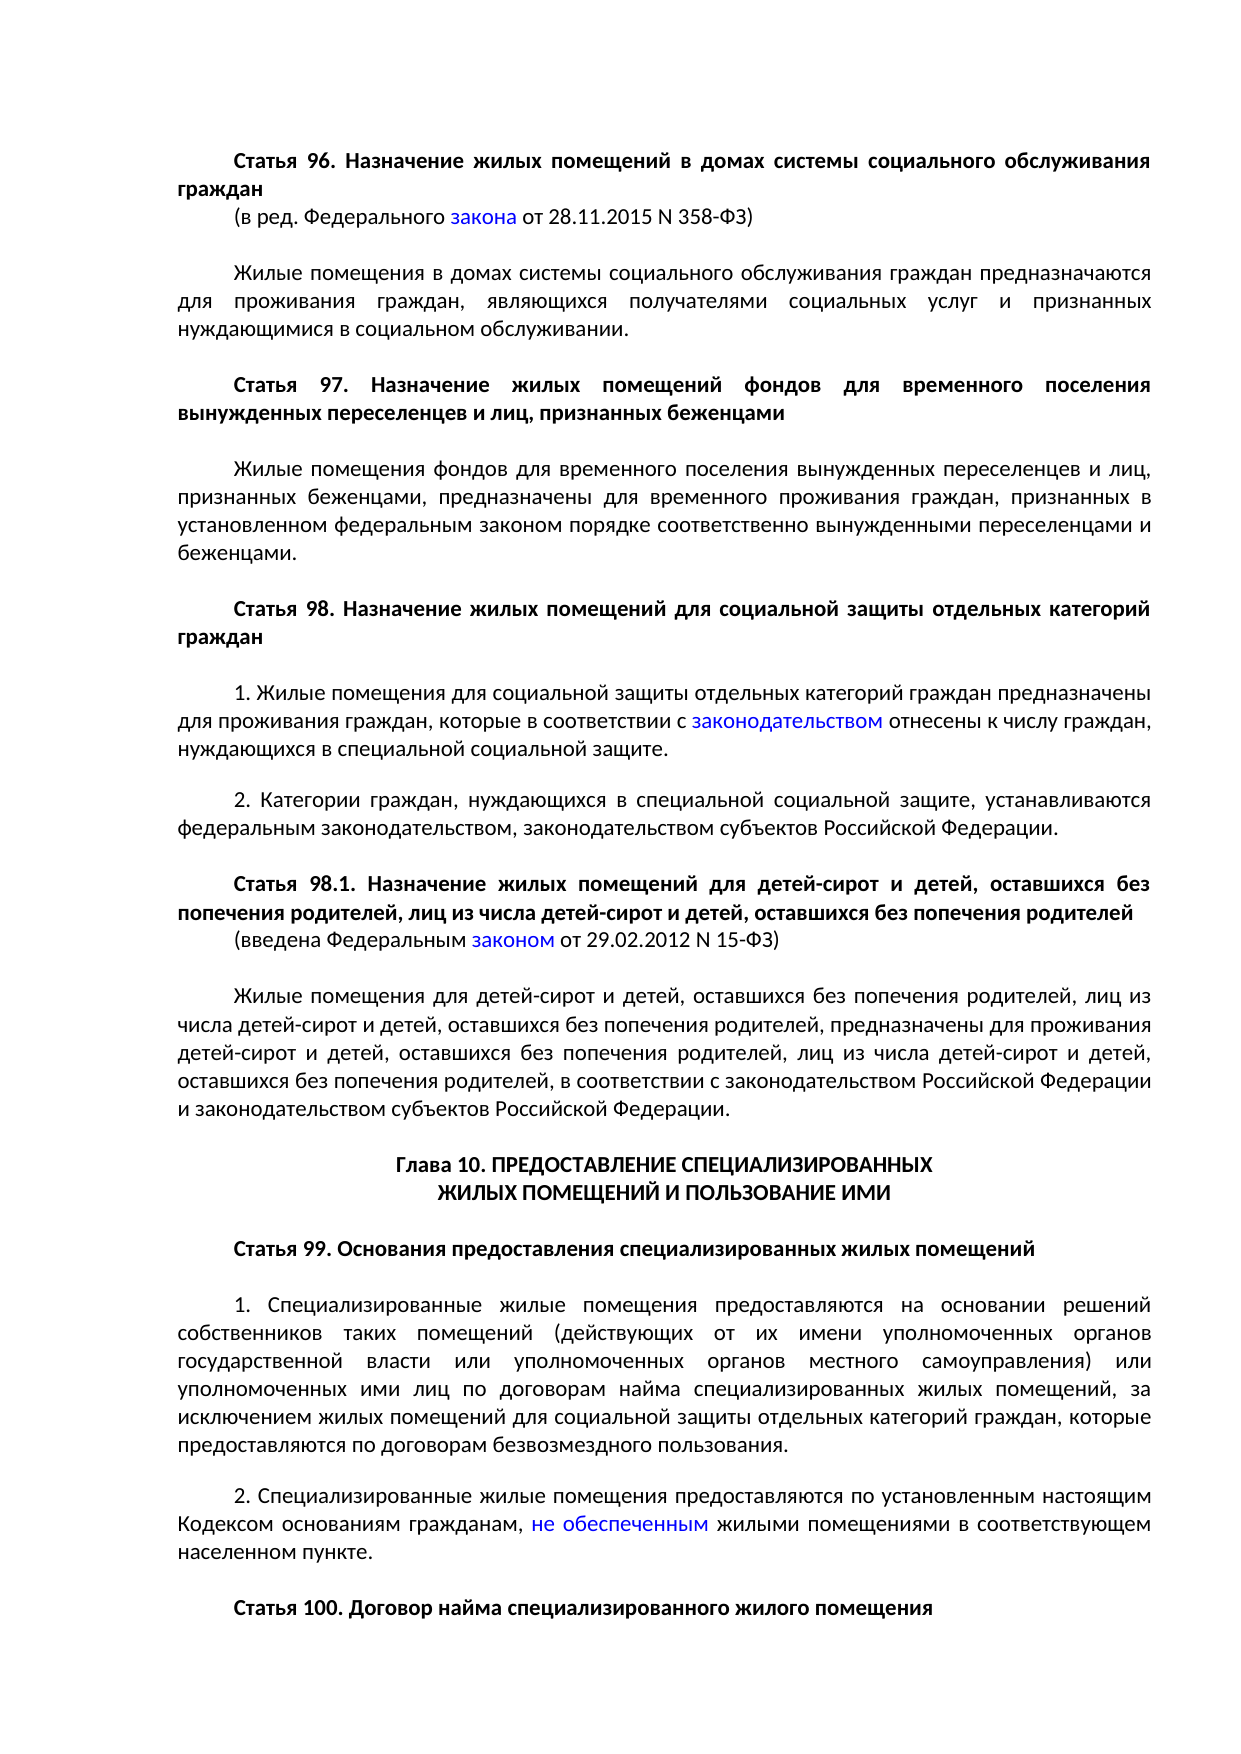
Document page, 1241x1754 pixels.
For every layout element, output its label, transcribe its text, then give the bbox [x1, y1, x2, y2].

title ЖИЛЫХ ПОМЕЩЕНИЙ И ПОЛЬЗОВАНИЕ ИМИ [177, 1178, 1152, 1206]
title Статья 100. Договор найма специализированного жилого помещения [177, 1593, 1152, 1621]
text Жилые помещения для детей-сирот и детей, оставшихся без попечения родителей, лиц из числа детей-сирот и детей, оставшихся без попечения родителей, предназначены для проживания детей-сирот и детей, оставшихся без попечения родителей, лиц из числа детей-сирот и детей, оставшихся без попечения родителей, в соответствии с законодательством Российской Федерации и законодательством субъектов Российской Федерации. [177, 982, 1152, 1122]
text Жилые помещения фондов для временного поселения вынужденных переселенцев и лиц, признанных беженцами, предназначены для временного проживания граждан, признанных в установленном федеральным законом порядке соответственно вынужденными переселенцами и беженцами. [177, 454, 1152, 566]
text Жилые помещения в домах системы социального обслуживания граждан предназначаются для проживания граждан, являющихся получателями социальных услуг и признанных нуждающимися в социальном обслуживании. [177, 258, 1152, 342]
text 2. Специализированные жилые помещения предоставляются по установленным настоящим Кодексом основаниям гражданам, не обеспеченным жилыми помещениями в соответствующем населенном пункте. [177, 1481, 1152, 1565]
title Статья 98. Назначение жилых помещений для социальной защиты отдельных категорий граждан [177, 594, 1152, 651]
text (в ред. Федерального закона от 28.11.2015 N 358-ФЗ) [177, 202, 1152, 230]
text (введена Федеральным законом от 29.02.2012 N 15-ФЗ) [177, 926, 1152, 954]
text 1. Специализированные жилые помещения предоставляются на основании решений собственников таких помещений (действующих от их имени уполномоченных органов государственной власти или уполномоченных органов местного самоуправления) или уполномоченных ими лиц по договорам найма специализированных жилых помещений, за исключением жилых помещений для социальной защиты отдельных категорий граждан, которые предоставляются по договорам безвозмездного пользования. [177, 1290, 1152, 1458]
title Глава 10. ПРЕДОСТАВЛЕНИЕ СПЕЦИАЛИЗИРОВАННЫХ [177, 1150, 1152, 1178]
text 1. Жилые помещения для социальной защиты отдельных категорий граждан предназначены для проживания граждан, которые в соответствии с законодательством отнесены к числу граждан, нуждающихся в специальной социальной защите. [177, 678, 1152, 763]
title Статья 99. Основания предоставления специализированных жилых помещений [177, 1234, 1152, 1262]
title Статья 98.1. Назначение жилых помещений для детей-сирот и детей, оставшихся без попечения родителей, лиц из числа детей-сирот и детей, оставшихся без попечения родителей [177, 869, 1152, 926]
text 2. Категории граждан, нуждающихся в специальной социальной защите, устанавливаются федеральным законодательством, законодательством субъектов Российской Федерации. [177, 786, 1152, 842]
title Статья 97. Назначение жилых помещений фондов для временного поселения вынужденных переселенцев и лиц, признанных беженцами [177, 370, 1152, 426]
title Статья 96. Назначение жилых помещений в домах системы социального обслуживания граждан [177, 146, 1152, 202]
